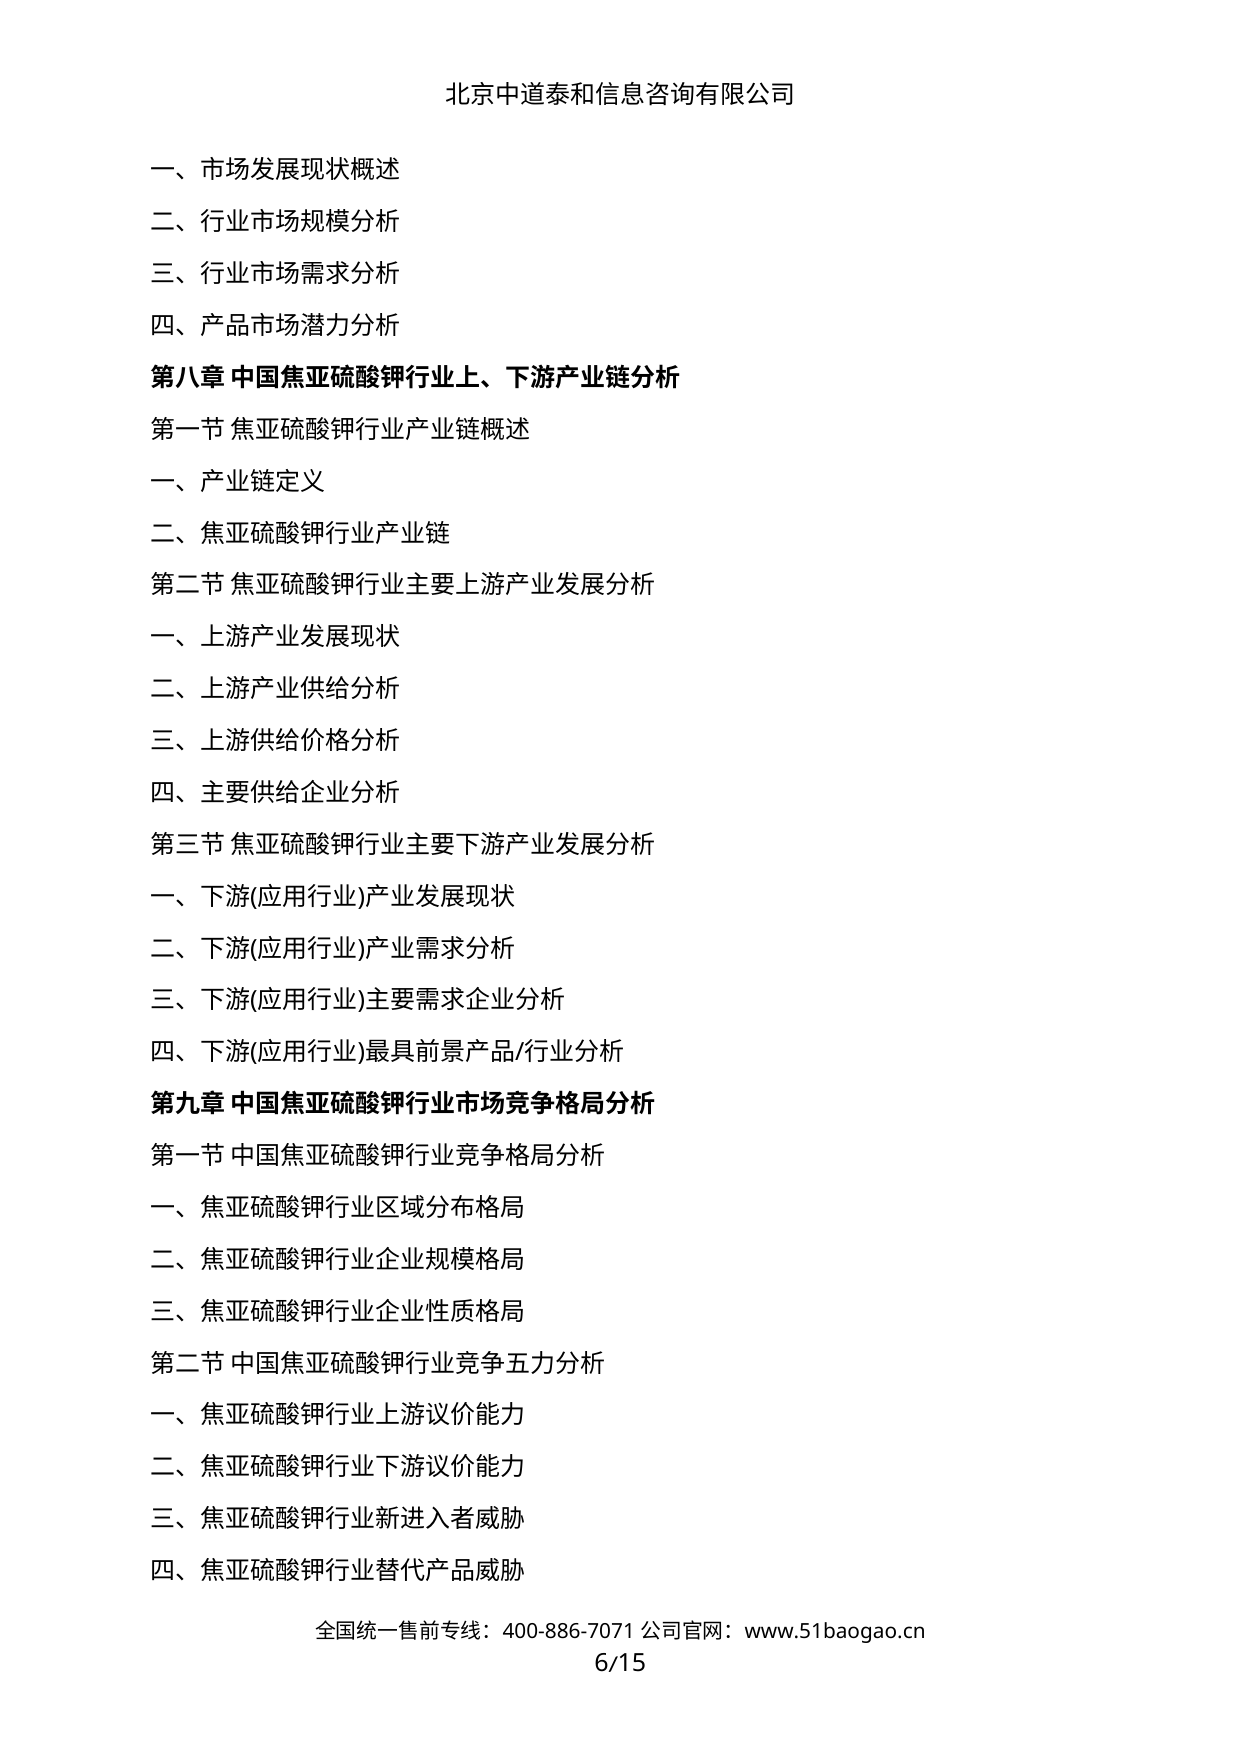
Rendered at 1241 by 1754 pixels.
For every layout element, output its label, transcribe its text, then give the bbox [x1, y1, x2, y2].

text 第二节 中国焦亚硫酸钾行业竞争五力分析 [150, 1343, 1090, 1379]
text 二、焦亚硫酸钾行业下游议价能力 [150, 1447, 1090, 1483]
text 第八章 中国焦亚硫酸钾行业上、下游产业链分析 [150, 357, 1090, 394]
text 第九章 中国焦亚硫酸钾行业市场竞争格局分析 [150, 1084, 1090, 1120]
text 第一节 焦亚硫酸钾行业产业链概述 [150, 409, 1090, 446]
text 二、焦亚硫酸钾行业产业链 [150, 513, 1090, 549]
text 二、行业市场规模分析 [150, 202, 1090, 238]
text 第三节 焦亚硫酸钾行业主要下游产业发展分析 [150, 824, 1090, 861]
text 三、下游(应用行业)主要需求企业分析 [150, 980, 1090, 1016]
text 四、下游(应用行业)最具前景产品/行业分析 [150, 1032, 1090, 1068]
text 二、上游产业供给分析 [150, 669, 1090, 705]
text 一、下游(应用行业)产业发展现状 [150, 876, 1090, 912]
text 三、上游供给价格分析 [150, 721, 1090, 757]
text 三、焦亚硫酸钾行业企业性质格局 [150, 1291, 1090, 1327]
text 一、焦亚硫酸钾行业区域分布格局 [150, 1187, 1090, 1224]
text 一、产业链定义 [150, 461, 1090, 497]
text 三、焦亚硫酸钾行业新进入者威胁 [150, 1499, 1090, 1535]
text 一、上游产业发展现状 [150, 617, 1090, 653]
text 第一节 中国焦亚硫酸钾行业竞争格局分析 [150, 1136, 1090, 1172]
text 四、主要供给企业分析 [150, 772, 1090, 809]
text 二、焦亚硫酸钾行业企业规模格局 [150, 1239, 1090, 1276]
text 三、行业市场需求分析 [150, 254, 1090, 290]
text 一、市场发展现状概述 [150, 150, 1090, 186]
text 二、下游(应用行业)产业需求分析 [150, 928, 1090, 964]
text 四、焦亚硫酸钾行业替代产品威胁 [150, 1551, 1090, 1587]
text 一、焦亚硫酸钾行业上游议价能力 [150, 1395, 1090, 1431]
text 第二节 焦亚硫酸钾行业主要上游产业发展分析 [150, 565, 1090, 601]
text 四、产品市场潜力分析 [150, 306, 1090, 342]
